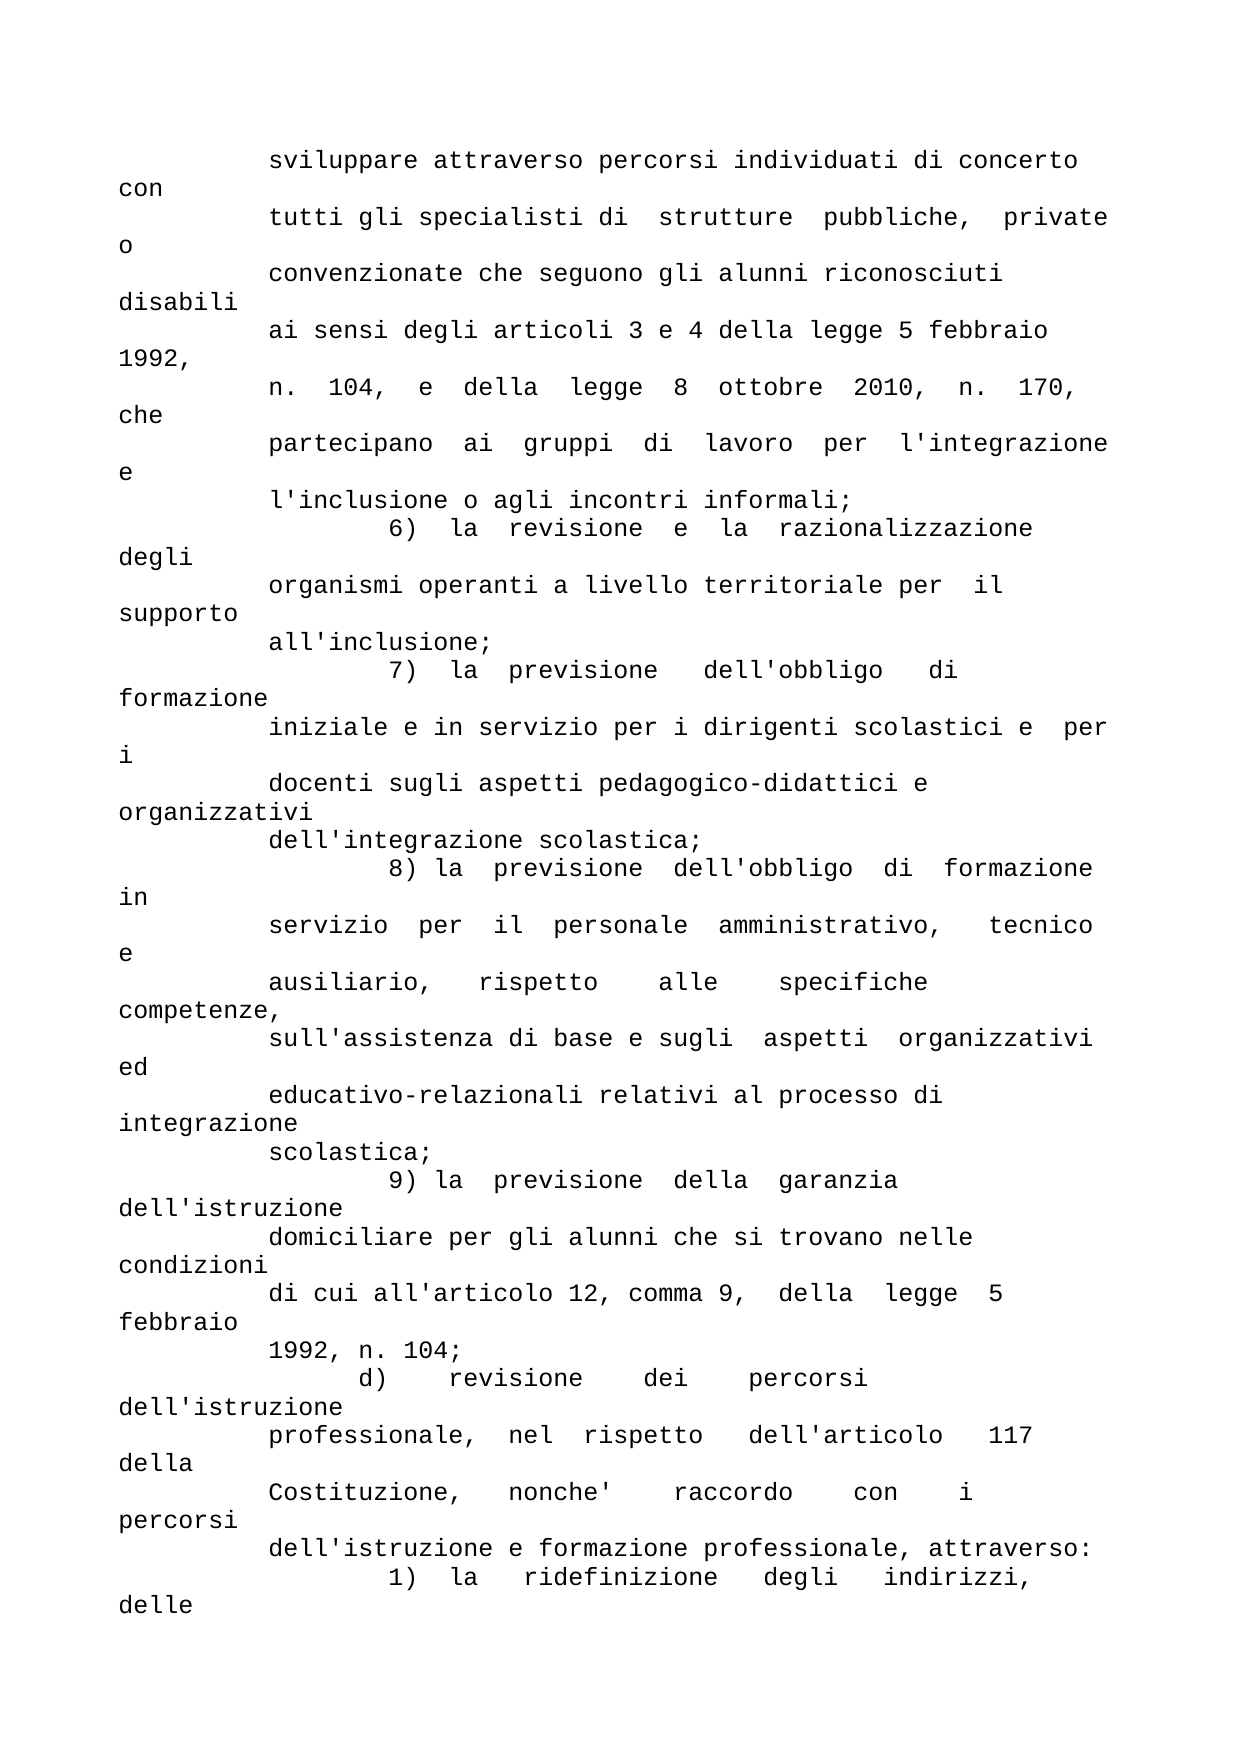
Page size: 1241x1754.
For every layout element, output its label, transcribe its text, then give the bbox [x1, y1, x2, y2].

text 1) la ridefinizione degli indirizzi, delle [118, 1564, 1122, 1621]
text n. 104, e della legge 8 ottobre 2010, n. 170, che [118, 374, 1122, 431]
text Costituzione, nonche' raccordo con i percorsi [118, 1479, 1122, 1536]
text educativo-relazionali relativi al processo di integrazione [118, 1083, 1122, 1139]
text docenti sugli aspetti pedagogico-didattici e organizzativi [118, 771, 1122, 828]
text di cui all'articolo 12, comma 9, della legge 5 febbraio [118, 1281, 1122, 1338]
text professionale, nel rispetto dell'articolo 117 della [118, 1423, 1122, 1479]
text 6) la revisione e la razionalizzazione degli [118, 516, 1122, 573]
text all'inclusione; [118, 629, 1122, 658]
text organismi operanti a livello territoriale per il supporto [118, 573, 1122, 629]
text 7) la previsione dell'obbligo di formazione [118, 658, 1122, 714]
text iniziale e in servizio per i dirigenti scolastici e per i [118, 714, 1122, 771]
text 1992, n. 104; [118, 1338, 1122, 1366]
text servizio per il personale amministrativo, tecnico e [118, 913, 1122, 969]
text domiciliare per gli alunni che si trovano nelle condizioni [118, 1224, 1122, 1281]
text sull'assistenza di base e sugli aspetti organizzativi ed [118, 1026, 1122, 1083]
text partecipano ai gruppi di lavoro per l'integrazione e [118, 431, 1122, 488]
text scolastica; [118, 1139, 1122, 1168]
text convenzionate che seguono gli alunni riconosciuti disabili [118, 261, 1122, 318]
text l'inclusione o agli incontri informali; [118, 488, 1122, 516]
text sviluppare attraverso percorsi individuati di concerto con [118, 148, 1122, 204]
text d) revisione dei percorsi dell'istruzione [118, 1366, 1122, 1423]
text ausiliario, rispetto alle specifiche competenze, [118, 969, 1122, 1026]
text tutti gli specialisti di strutture pubbliche, private o [118, 204, 1122, 261]
text dell'integrazione scolastica; [118, 828, 1122, 856]
text dell'istruzione e formazione professionale, attraverso: [118, 1536, 1122, 1564]
text ai sensi degli articoli 3 e 4 della legge 5 febbraio 1992, [118, 318, 1122, 374]
text 9) la previsione della garanzia dell'istruzione [118, 1168, 1122, 1224]
text 8) la previsione dell'obbligo di formazione in [118, 856, 1122, 913]
